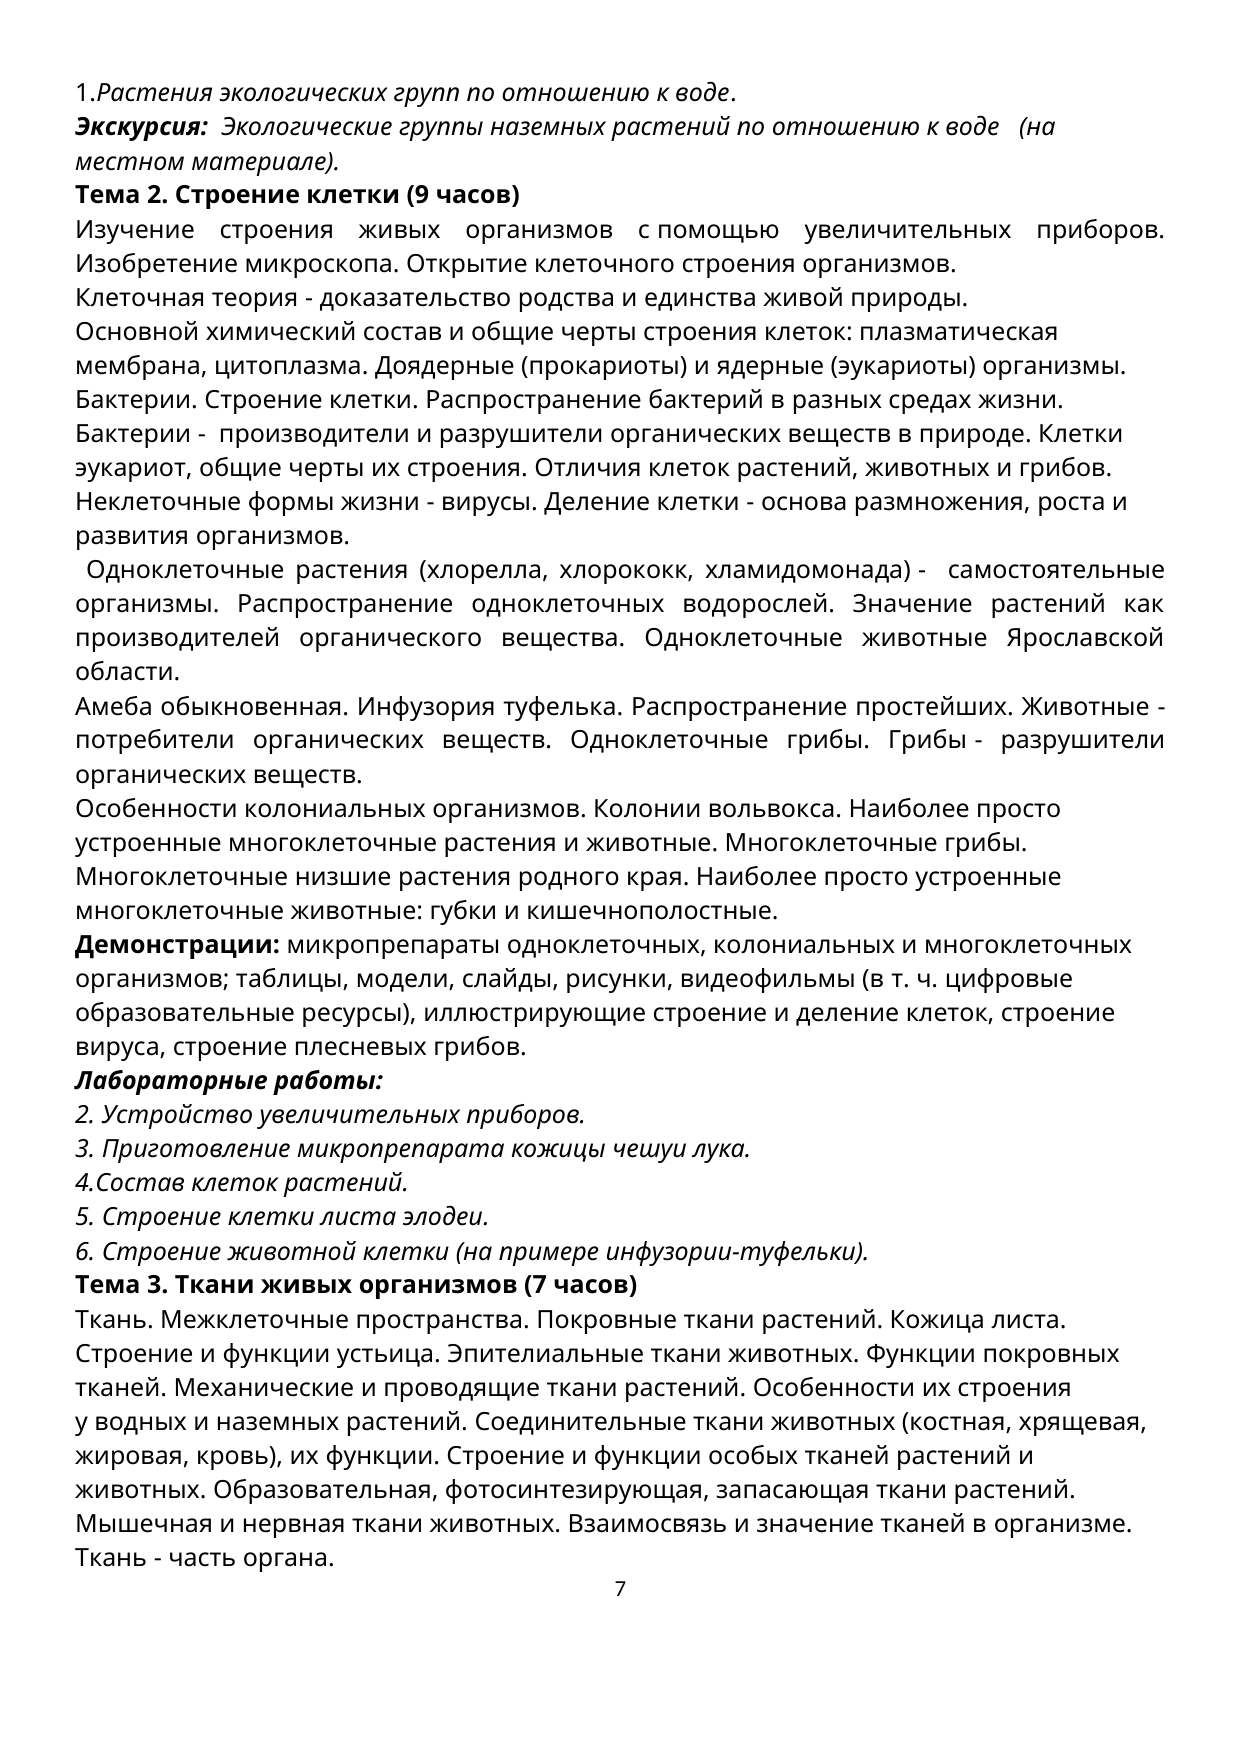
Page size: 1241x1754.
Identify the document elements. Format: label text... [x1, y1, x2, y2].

list Одноклеточные растения (хлорелла, хлорококк, хламидомонада) - самостоятельные организмы. Распространение одноклеточных водорослей. Значение растений как производителей органического вещества. Одноклеточные животные Ярославской области. [75, 552, 1165, 688]
list Особенности колониальных организмов. Колонии вольвокса. Наиболее просто устроенные многоклеточные растения и животные. Многоклеточные грибы. Многоклеточные низшие растения родного края. Наиболее просто устроенные многоклеточные животные: губки и кишечнополостные. Демонстрации: микропрепараты одноклеточных, колониальных и многоклеточных организмов; таблицы, модели, слайды, рисунки, видеофильмы (в т. ч. цифровые образовательные ресурсы), иллюстрирующие строение и деление клеток, строение вируса, строение плесневых грибов. [75, 790, 1165, 1063]
list Изучение строения живых организмов с помощью увеличительных приборов. Изобретение микроскопа. Открытие клеточного строения организмов. [75, 211, 1165, 279]
list Клеточная теория - доказательство родства и единства живой природы. Основной химический состав и общие черты строения клеток: плазматическая мембрана, цитоплазма. Доядерные (прокариоты) и ядерные (эукариоты) организмы. Бактерии. Строение клетки. Распространение бактерий в разных средах жизни. Бактерии - производители и разрушители органических веществ в природе. Клетки эукариот, общие черты их строения. Отличия клеток растений, животных и грибов. Неклеточные формы жизни - вирусы. Деление клетки - основа размножения, роста и развития организмов. [75, 279, 1165, 552]
list Тема 2. Строение клетки (9 часов) [75, 177, 1165, 211]
text 1.Растения экологических групп по отношению к воде. [75, 75, 1165, 109]
list Амеба обыкновенная. Инфузория туфелька. Распространение простейших. Животные - потребители органических веществ. Одноклеточные грибы. Грибы - разрушители органических веществ. [75, 688, 1165, 790]
text 5. Строение клетки листа элодеи. 6. Строение животной клетки (на примере инфузории-туфельки). [75, 1199, 1165, 1267]
list Лабораторные работы: [75, 1063, 1165, 1097]
list Тема 3. Ткани живых организмов (7 часов) [75, 1267, 1165, 1301]
text 2. Устройство увеличительных приборов. 3. Приготовление микропрепарата кожицы чешуи лука. 4.Состав клеток растений. [75, 1097, 1165, 1199]
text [75, 1301, 1165, 1574]
list Экскурсия: Экологические группы наземных растений по отношению к воде (на местном материале). [75, 109, 1165, 177]
